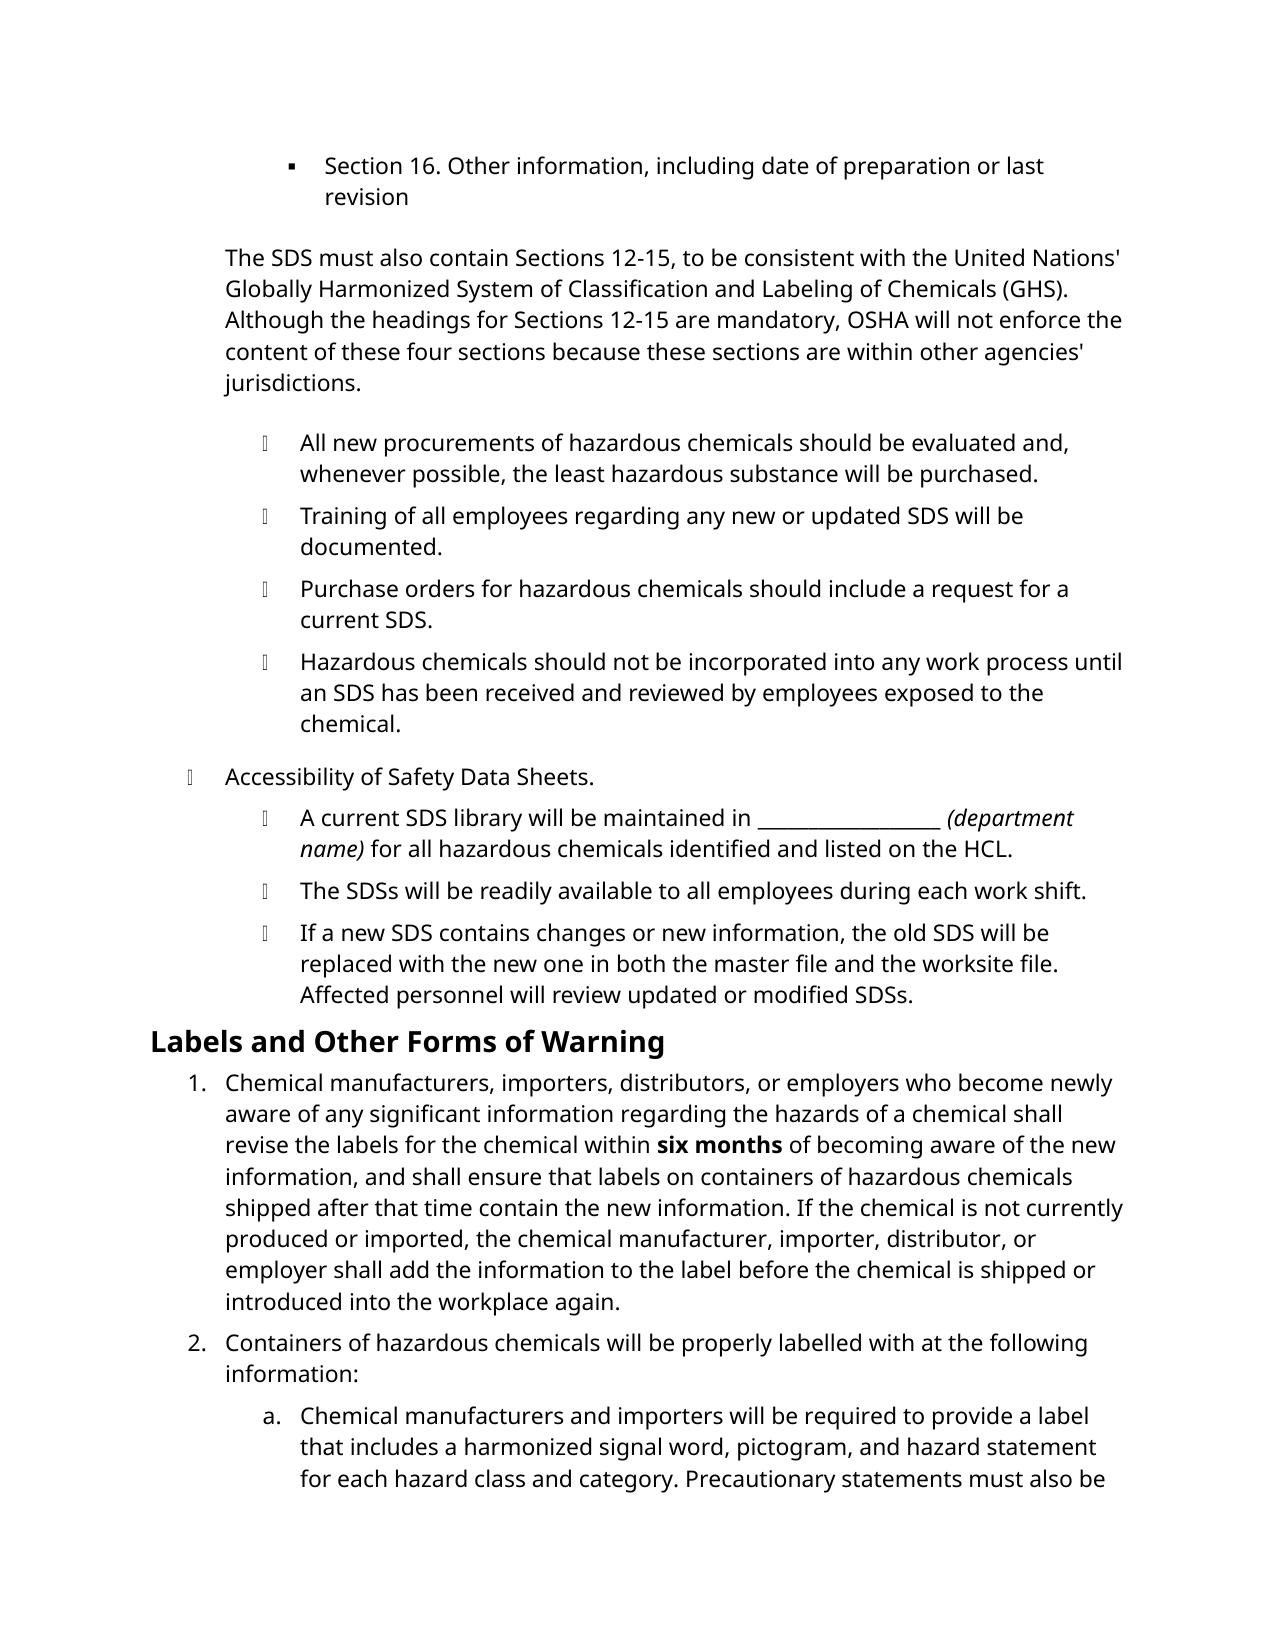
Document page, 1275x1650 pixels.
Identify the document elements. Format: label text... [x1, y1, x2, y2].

list The SDSs will be readily available to all employees during each work shift. [262, 875, 1125, 906]
list Chemical manufacturers, importers, distributors, or employers who become newly aware of any significant information regarding the hazards of a chemical shall revise the labels for the chemical within six months of becoming aware of the new information, and shall ensure that labels on containers of hazardous chemicals shipped after that time contain the new information. If the chemical is not currently produced or imported, the chemical manufacturer, importer, distributor, or employer shall add the information to the label before the chemical is shipped or introduced into the workplace again. [187, 1067, 1125, 1317]
list Containers of hazardous chemicals will be properly labelled with at the following information: [187, 1327, 1125, 1390]
list A current SDS library will be maintained in __________________ (department name) for all hazardous chemicals identified and listed on the HCL. [262, 802, 1125, 864]
list Hazardous chemicals should not be incorporated into any work process until an SDS has been received and reviewed by employees exposed to the chemical. [262, 646, 1125, 739]
text Labels and Other Forms of Warning [150, 1021, 1125, 1061]
list Training of all employees regarding any new or updated SDS will be documented. [262, 500, 1125, 562]
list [262, 1400, 1125, 1494]
list All new procurements of hazardous chemicals should be evaluated and, whenever possible, the least hazardous substance will be purchased. [262, 427, 1125, 489]
list Accessibility of Safety Data Sheets. [187, 760, 1125, 792]
text The SDS must also contain Sections 12-15, to be consistent with the United Nations' Globally Harmonized System of Classification and Labeling of Chemicals (GHS). Although the headings for Sections 12-15 are mandatory, OSHA will not enforce the content of these four sections because these sections are within other agencies' jurisdictions. [225, 242, 1125, 398]
list Section 16. Other information, including date of preparation or last revision [287, 150, 1125, 212]
list If a new SDS contains changes or new information, the old SDS will be replaced with the new one in both the master file and the worksite file. Affected personnel will review updated or modified SDSs. [262, 917, 1125, 1010]
list Purchase orders for hazardous chemicals should include a request for a current SDS. [262, 573, 1125, 635]
